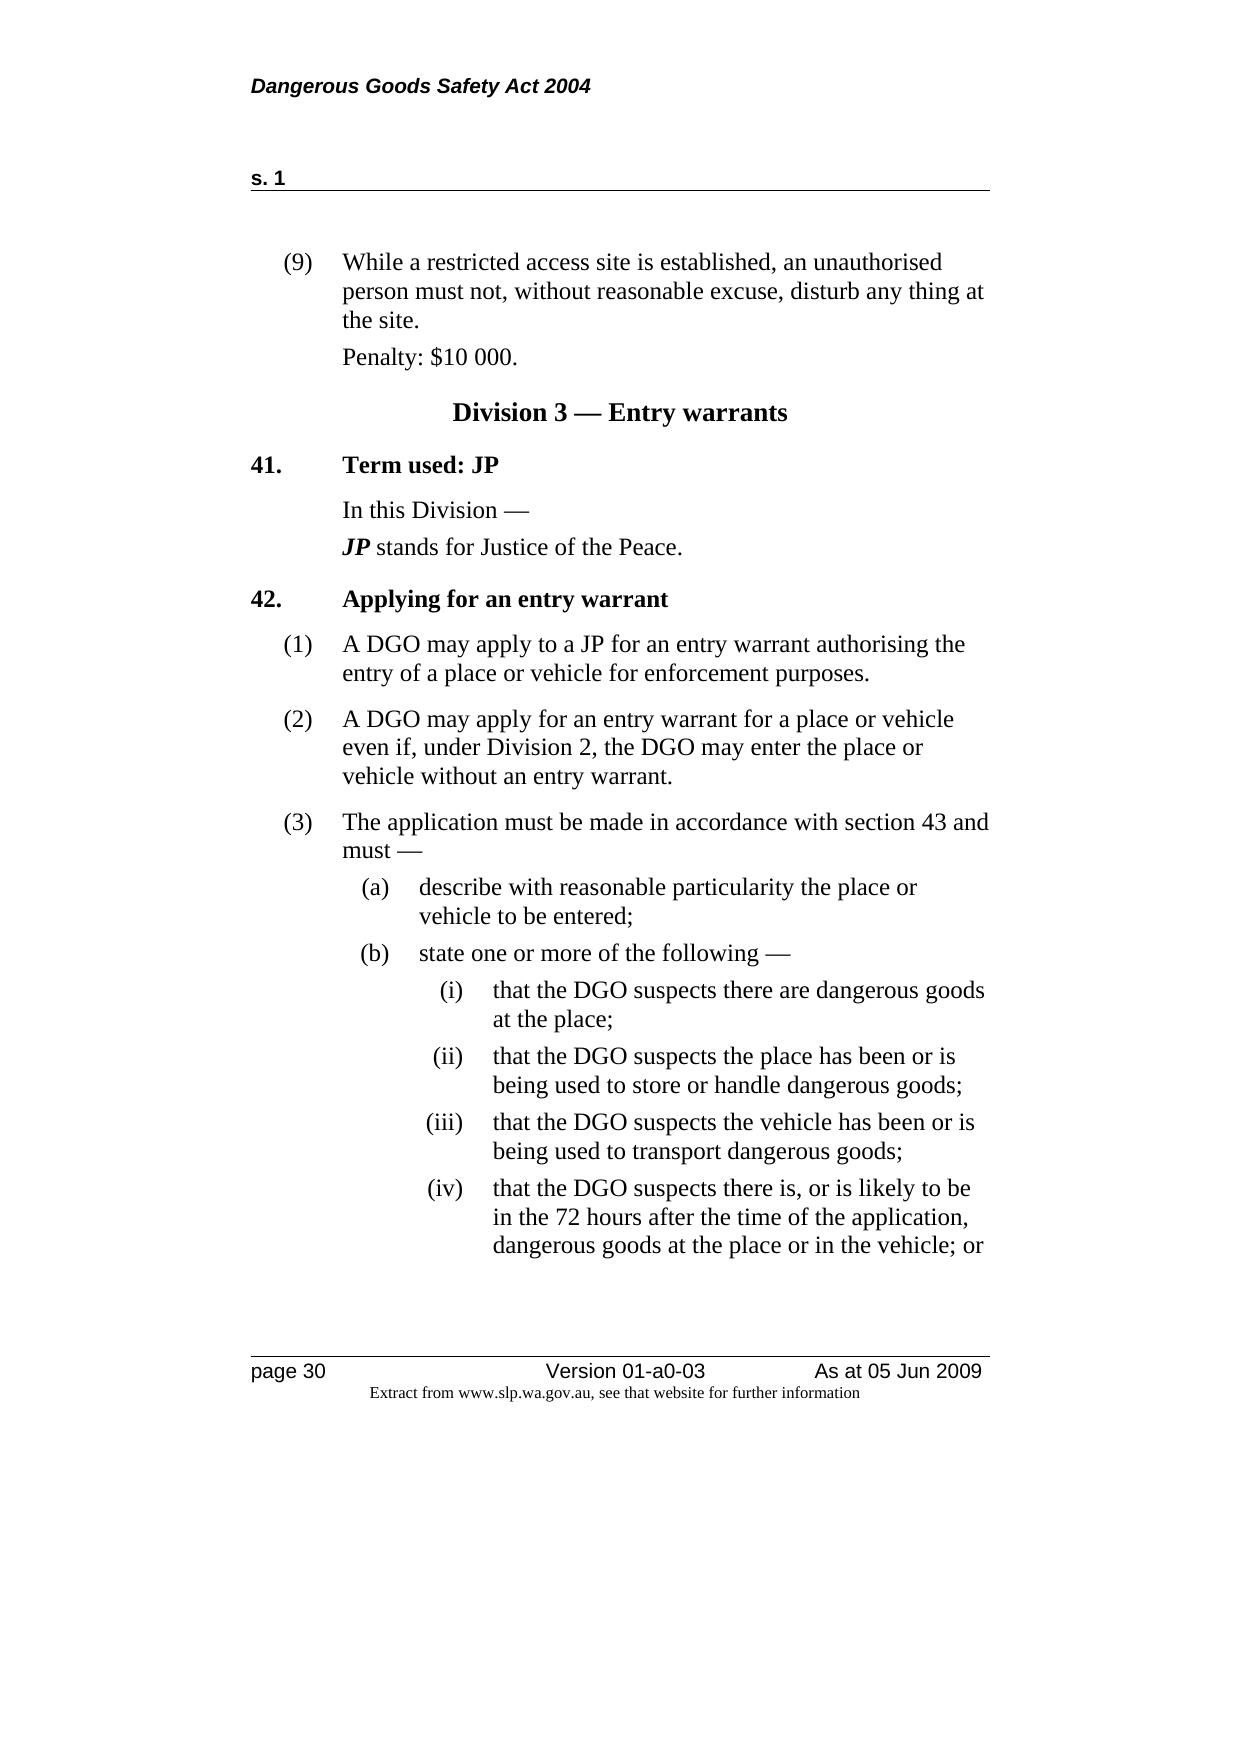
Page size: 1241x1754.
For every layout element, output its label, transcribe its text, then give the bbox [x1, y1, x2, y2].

subtitle 41. Term used: JP [251, 450, 990, 479]
text (1) A DGO may apply to a JP for an entry warrant authorising the entry of a place or vehicle for enforcement purposes. [251, 629, 990, 687]
text (i) that the DGO suspects there are dangerous goods at the place; [251, 975, 990, 1033]
text (iv) that the DGO suspects there is, or is likely to be in the 72 hours after the time of the application, dangerous goods at the place or in the vehicle; or [251, 1173, 990, 1259]
subtitle Division 3 — Entry warrants [251, 396, 990, 427]
text In this Division — [251, 495, 990, 524]
text JP stands for Justice of the Peace. [251, 532, 990, 561]
text (2) A DGO may apply for an entry warrant for a place or vehicle even if, under Division 2, the DGO may enter the place or vehicle without an entry warrant. [251, 704, 990, 790]
text (ii) that the DGO suspects the place has been or is being used to store or handle dangerous goods; [251, 1041, 990, 1099]
subtitle 42. Applying for an entry warrant [251, 584, 990, 613]
text (9) While a restricted access site is established, an unauthorised person must not, without reasonable excuse, disturb any thing at the site. [251, 247, 990, 334]
text (a) describe with reasonable particularity the place or vehicle to be entered; [251, 872, 990, 930]
text (3) The application must be made in accordance with section 43 and must — [251, 807, 990, 864]
text Penalty: $10 000. [251, 342, 990, 371]
text (b) state one or more of the following — [251, 938, 990, 967]
text (iii) that the DGO suspects the vehicle has been or is being used to transport dangerous goods; [251, 1107, 990, 1164]
